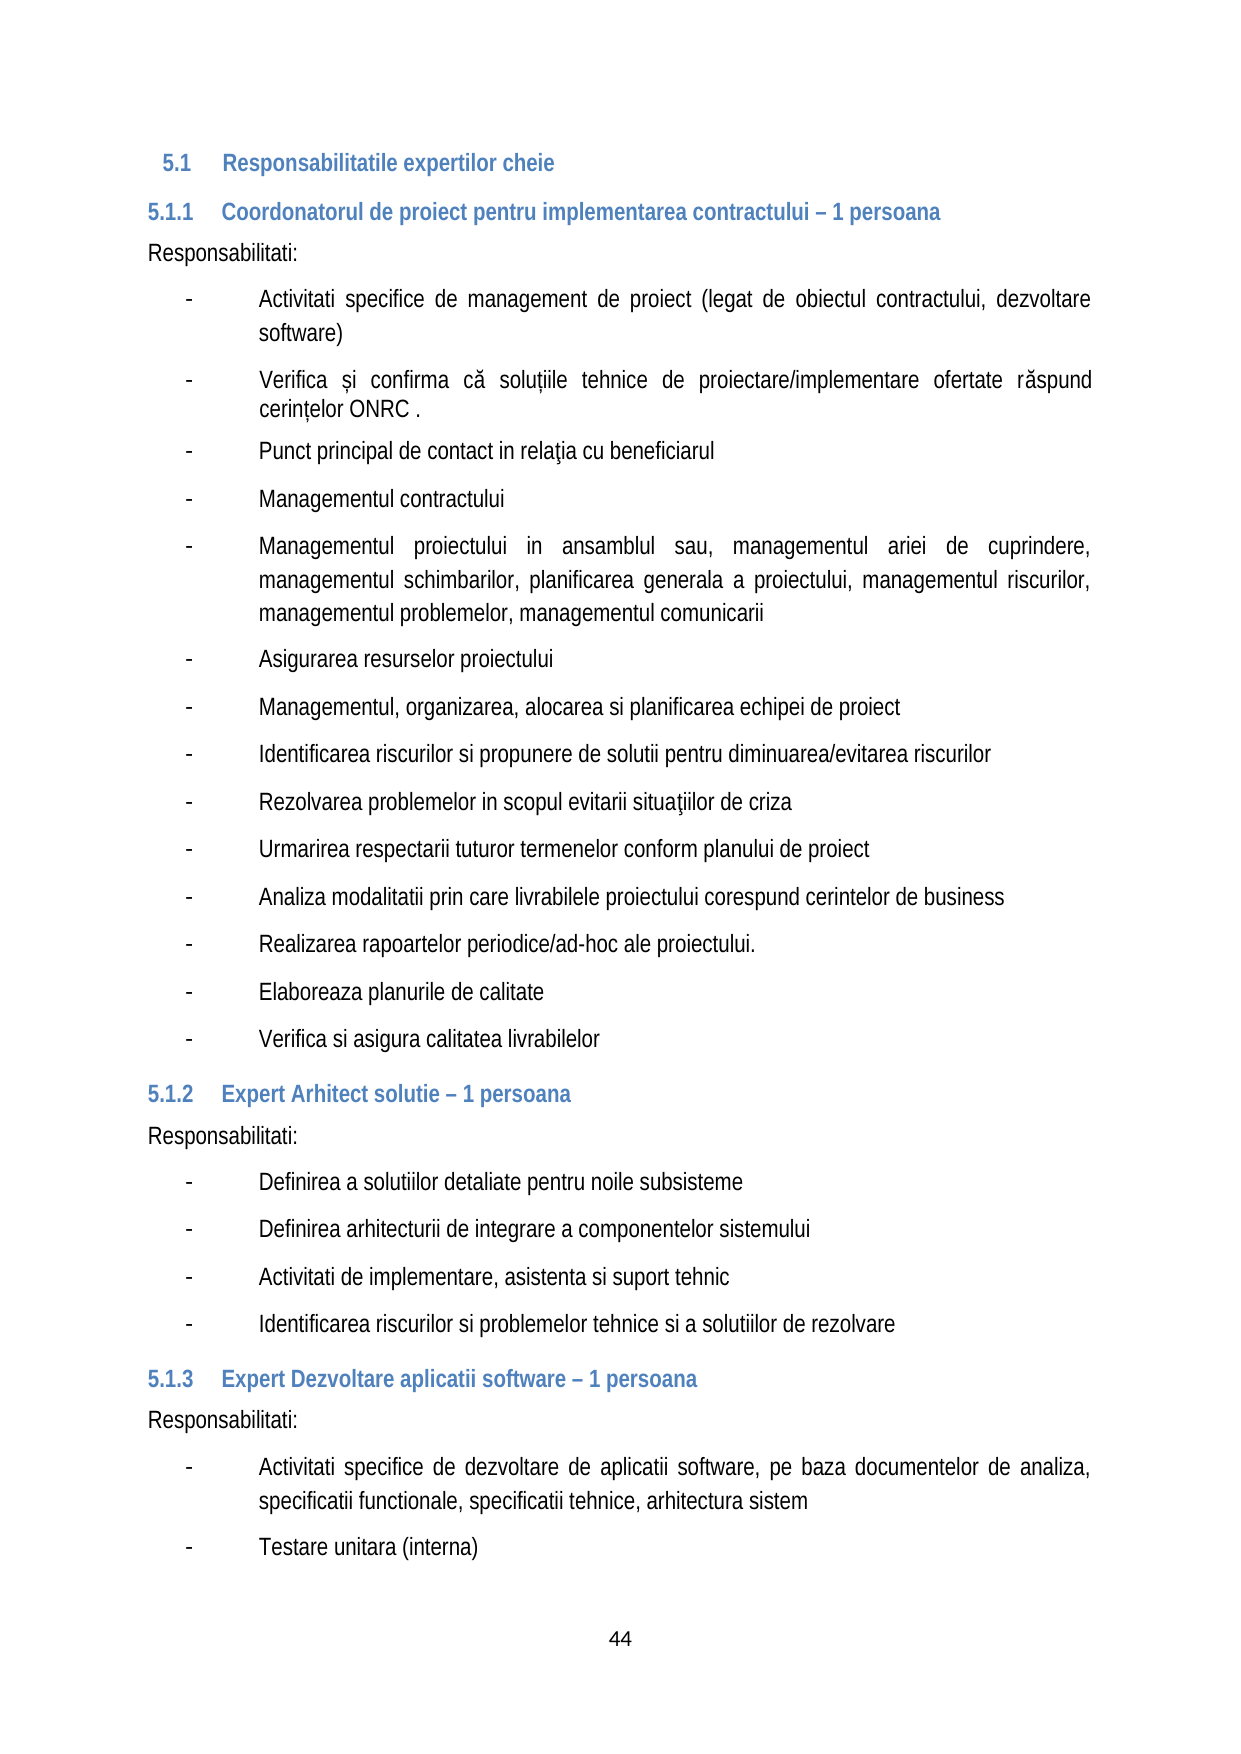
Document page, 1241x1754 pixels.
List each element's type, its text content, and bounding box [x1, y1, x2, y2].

list Definirea a solutiilor detaliate pentru noile subsisteme [185, 1166, 1093, 1197]
subtitle Responsabilitatile expertilor cheie [162, 148, 1093, 176]
list Activitati specifice de management de proiect (legat de obiectul contractului, dezvoltare software) [185, 284, 1093, 347]
subtitle Expert Dezvoltare aplicatii software – 1 persoana [148, 1364, 1093, 1393]
list Verifica și confirma că soluțiile tehnice de proiectare/implementare ofertate răspund cerințelor ONRC . [185, 364, 1093, 423]
list Definirea arhitecturii de integrare a componentelor sistemului [185, 1213, 1093, 1244]
list Managementul contractului [185, 483, 1093, 513]
list Asigurarea resurselor proiectului [185, 644, 1093, 674]
text Responsabilitati: [148, 1406, 1093, 1434]
text Responsabilitati: [148, 1121, 1093, 1149]
subtitle Coordonatorul de proiect pentru implementarea contractului – 1 persoana [148, 197, 1093, 226]
list Elaboreaza planurile de calitate [185, 976, 1093, 1007]
list Rezolvarea problemelor in scopul evitarii situaţiilor de criza [185, 786, 1093, 817]
list Verifica si asigura calitatea livrabilelor [185, 1024, 1093, 1054]
text Responsabilitati: [148, 238, 1093, 267]
list Identificarea riscurilor si propunere de solutii pentru diminuarea/evitarea riscurilor [185, 739, 1093, 769]
list Managementul proiectului in ansamblul sau, managementul ariei de cuprindere, managementul schimbarilor, planificarea generala a proiectului, managementul riscurilor, managementul problemelor, managementul comunicarii [185, 531, 1093, 627]
list Activitati de implementare, asistenta si suport tehnic [185, 1261, 1093, 1292]
list Punct principal de contact in relaţia cu beneficiarul [185, 436, 1093, 466]
list Testare unitara (interna) [185, 1531, 1093, 1562]
list Managementul, organizarea, alocarea si planificarea echipei de proiect [185, 691, 1093, 722]
list Identificarea riscurilor si problemelor tehnice si a solutiilor de rezolvare [185, 1308, 1093, 1339]
list Analiza modalitatii prin care livrabilele proiectului corespund cerintelor de business [185, 881, 1093, 912]
list Urmarirea respectarii tuturor termenelor conform planului de proiect [185, 834, 1093, 864]
subtitle Expert Arhitect solutie – 1 persoana [148, 1079, 1093, 1108]
list Realizarea rapoartelor periodice/ad-hoc ale proiectului. [185, 929, 1093, 959]
list Activitati specifice de dezvoltare de aplicatii software, pe baza documentelor de analiza, specificatii functionale, specificatii tehnice, arhitectura sistem [185, 1451, 1093, 1514]
